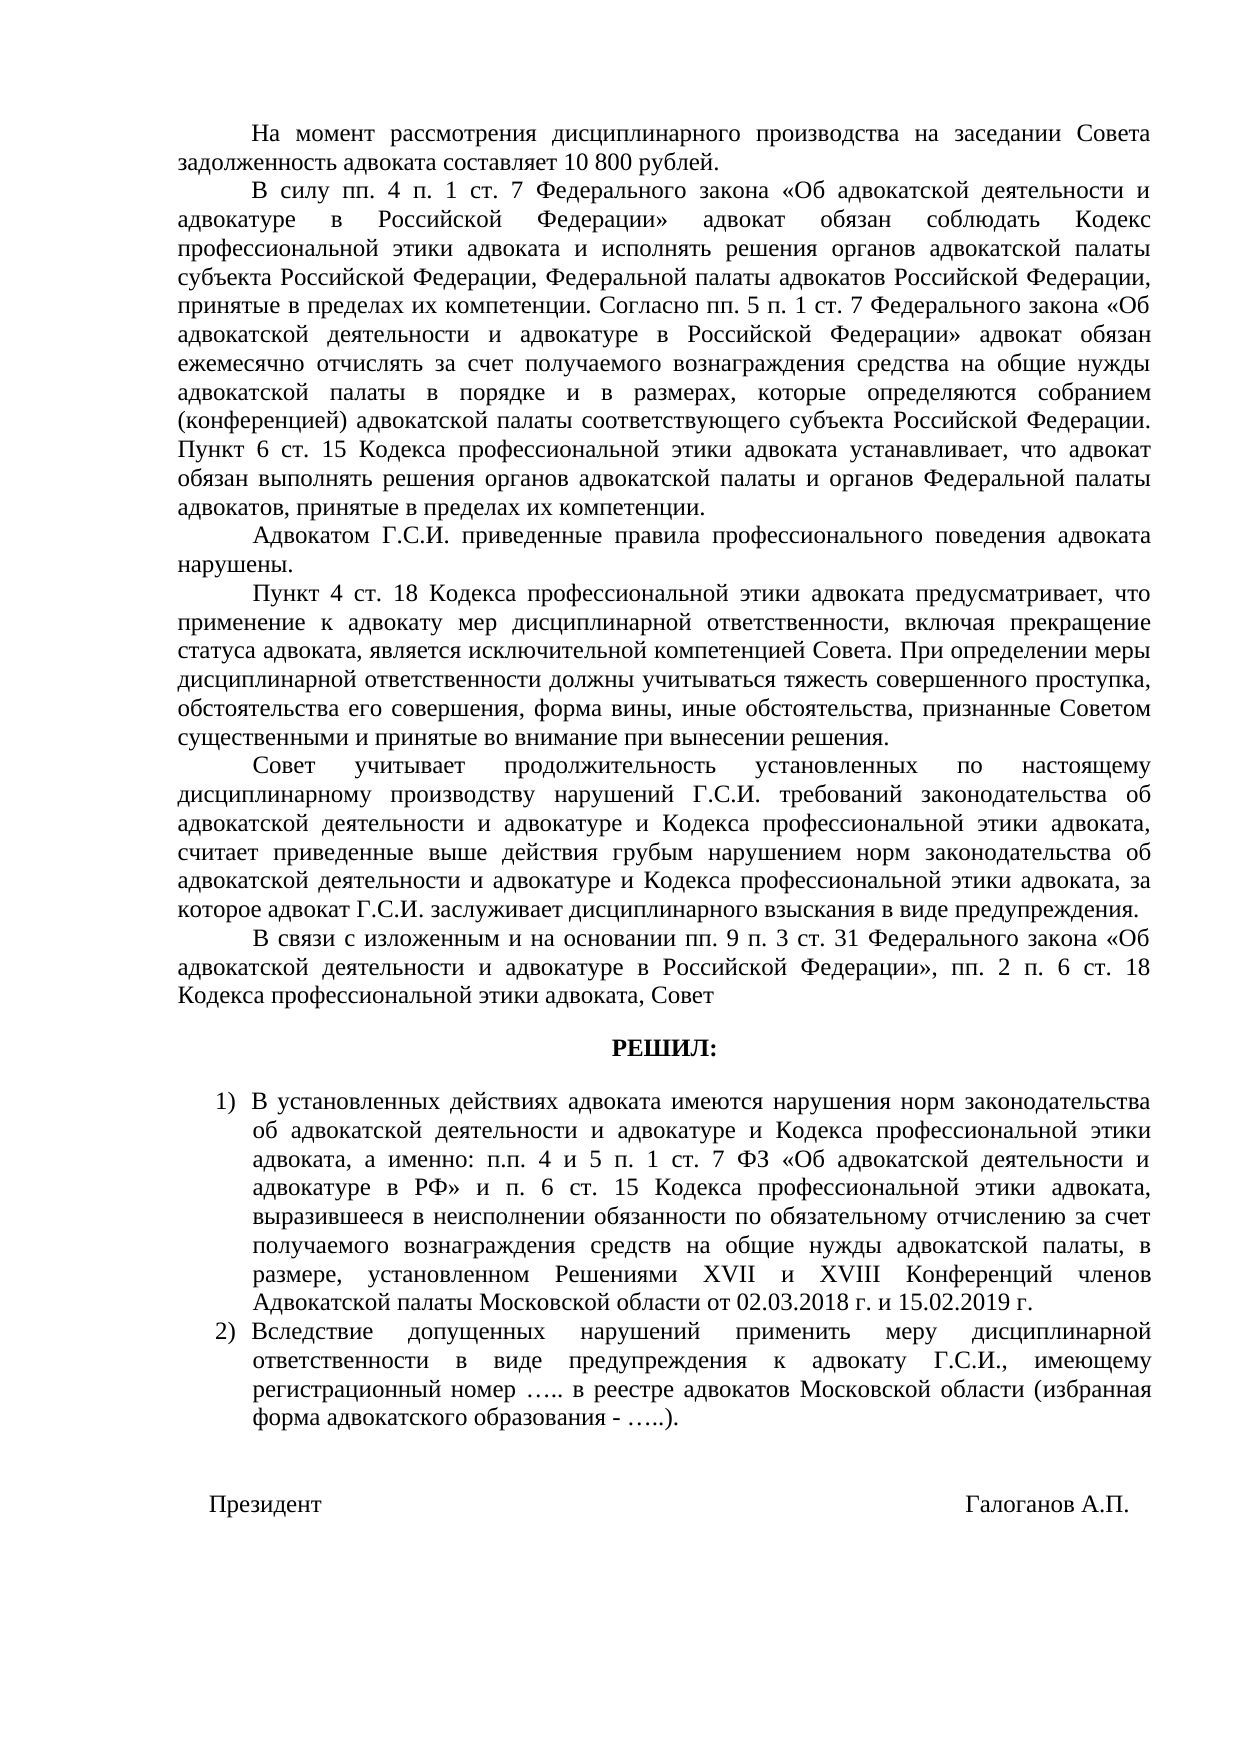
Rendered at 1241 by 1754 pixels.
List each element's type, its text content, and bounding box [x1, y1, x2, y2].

text РЕШИЛ: [177, 1033, 1152, 1062]
list В установленных действиях адвоката имеются нарушения норм законодательства об адвокатской деятельности и адвокатуре и Кодекса профессиональной этики адвоката, а именно: п.п. 4 и 5 п. 1 ст. 7 ФЗ «Об адвокатской деятельности и адвокатуре в РФ» и п. 6 ст. 15 Кодекса профессиональной этики адвоката, выразившееся в неисполнении обязанности по обязательному отчислению за счет получаемого вознаграждения средств на общие нужды адвокатской палаты, в размере, установленном Решениями XVII и XVIII Конференций членов Адвокатской палаты Московской области от 02.03.2018 г. и 15.02.2019 г. [215, 1086, 1152, 1316]
text В силу пп. 4 п. 1 ст. 7 Федерального закона «Об адвокатской деятельности и адвокатуре в Российской Федерации» адвокат обязан соблюдать Кодекс профессиональной этики адвоката и исполнять решения органов адвокатской палаты субъекта Российской Федерации, Федеральной палаты адвокатов Российской Федерации, принятые в пределах их компетенции. Согласно пп. 5 п. 1 ст. 7 Федерального закона «Об адвокатской деятельности и адвокатуре в Российской Федерации» адвокат обязан ежемесячно отчислять за счет получаемого вознаграждения средства на общие нужды адвокатской палаты в порядке и в размерах, которые определяются собранием (конференцией) адвокатской палаты соответствующего субъекта Российской Федерации. Пункт 6 ст. 15 Кодекса профессиональной этики адвоката устанавливает, что адвокат обязан выполнять решения органов адвокатской палаты и органов Федеральной палаты адвокатов, принятые в пределах их компетенции. [177, 176, 1152, 521]
text В связи с изложенным и на основании пп. 9 п. 3 ст. 31 Федерального закона «Об адвокатской деятельности и адвокатуре в Российской Федерации», пп. 2 п. 6 ст. 18 Кодекса профессиональной этики адвоката, Совет [177, 923, 1152, 1009]
text Президент Галоганов А.П. [177, 1489, 1152, 1517]
text Совет учитывает продолжительность установленных по настоящему дисциплинарному производству нарушений Г.С.И. требований законодательства об адвокатской деятельности и адвокатуре и Кодекса профессиональной этики адвоката, считает приведенные выше действия грубым нарушением норм законодательства об адвокатской деятельности и адвокатуре и Кодекса профессиональной этики адвоката, за которое адвокат Г.С.И. заслуживает дисциплинарного взыскания в виде предупреждения. [177, 751, 1152, 923]
text На момент рассмотрения дисциплинарного производства на заседании Совета задолженность адвоката составляет 10 800 рублей. [177, 118, 1152, 176]
text Пункт 4 ст. 18 Кодекса профессиональной этики адвоката предусматривает, что применение к адвокату мер дисциплинарной ответственности, включая прекращение статуса адвоката, является исключительной компетенцией Совета. При определении меры дисциплинарной ответственности должны учитываться тяжесть совершенного проступка, обстоятельства его совершения, форма вины, иные обстоятельства, признанные Советом существенными и принятые во внимание при вынесении решения. [177, 578, 1152, 751]
list Вследствие допущенных нарушений применить меру дисциплинарной ответственности в виде предупреждения к адвокату Г.С.И., имеющему регистрационный номер ….. в реестре адвокатов Московской области (избранная форма адвокатского образования - …..). [215, 1316, 1152, 1431]
text Адвокатом Г.С.И. приведенные правила профессионального поведения адвоката нарушены. [177, 521, 1152, 578]
